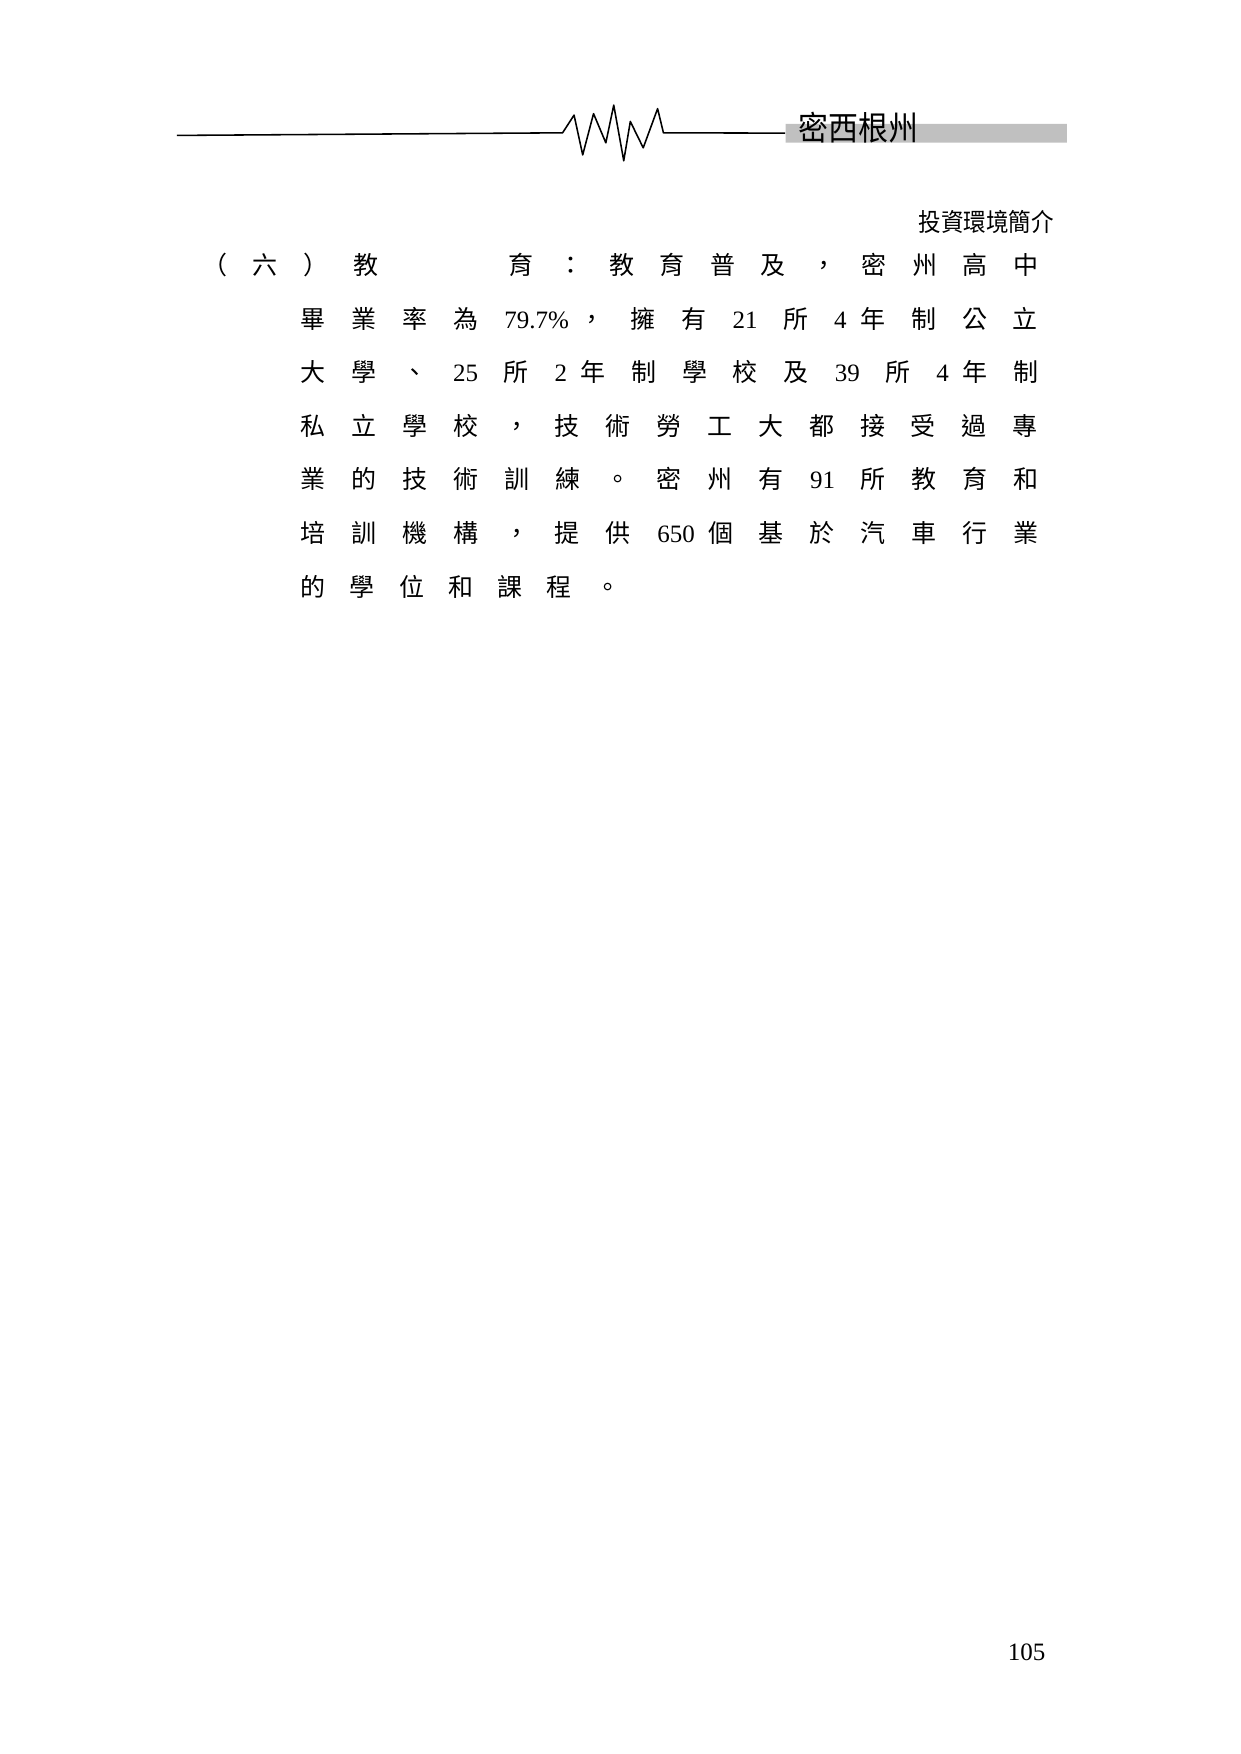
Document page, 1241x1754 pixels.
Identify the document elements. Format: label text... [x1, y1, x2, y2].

text （六）教 育：教育普及，密州高中畢業率為79.7%，擁有21所4年制公立大學、25所2年制學校及39所4年制私立學校，技術勞工大都接受過專業的技術訓練。密州有91所教育和培訓機構，提供650個基於汽車行業的學位和課程。 [202, 237, 1063, 612]
